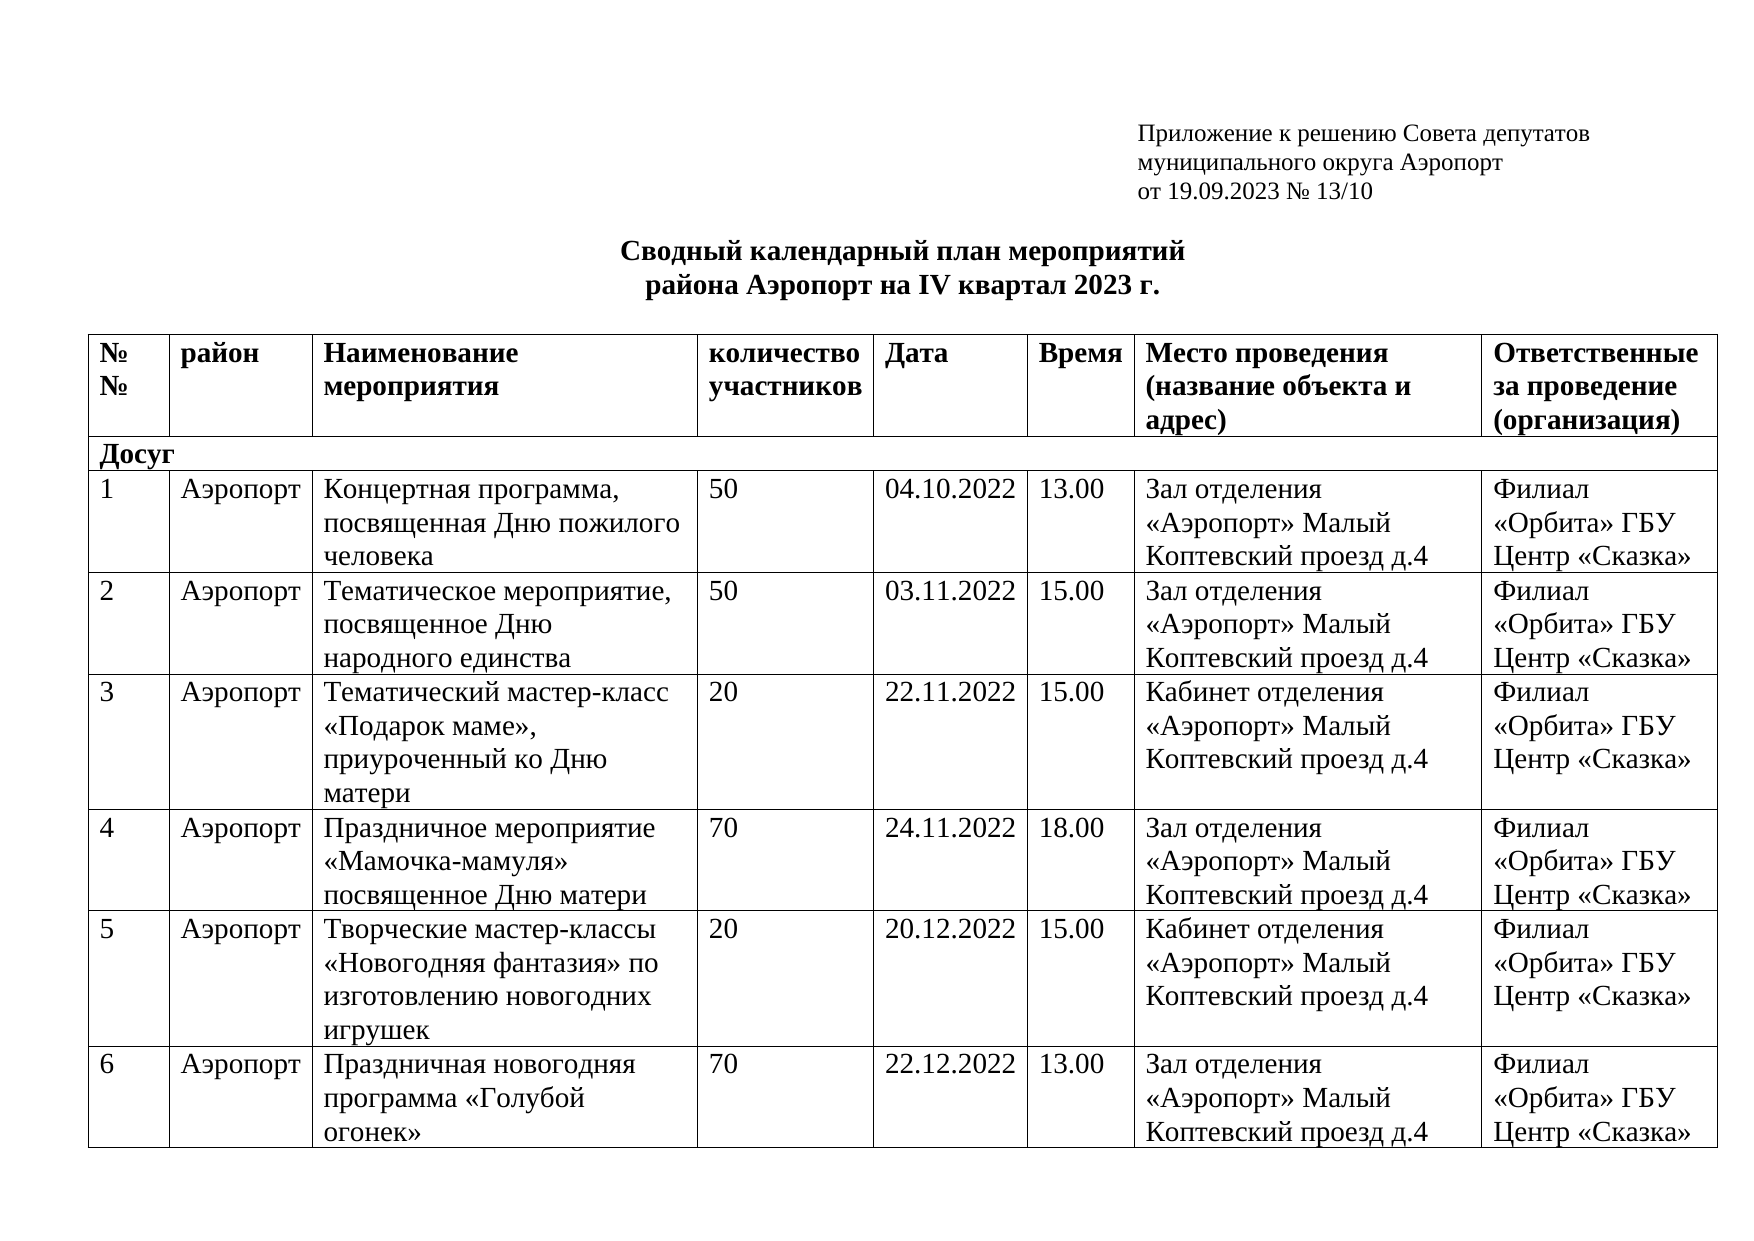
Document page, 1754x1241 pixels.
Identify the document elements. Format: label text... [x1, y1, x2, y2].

table_cell 2 [89, 573, 169, 673]
table_cell Филиал «Орбита» ГБУ Центр «Сказка» [1482, 675, 1717, 809]
table_cell Аэропорт [170, 810, 312, 910]
table_cell Досуг [89, 437, 1717, 470]
table_cell 4 [89, 810, 169, 910]
table_header количество участников [698, 335, 873, 436]
table_cell 20 [698, 675, 873, 809]
table_cell 6 [89, 1047, 169, 1147]
text от 19.09.2023 № 13/10 [1137, 176, 1718, 204]
table_cell Филиал «Орбита» ГБУ Центр «Сказка» [1482, 573, 1717, 673]
table_header Наименование мероприятия [313, 335, 697, 436]
table_cell 50 [698, 471, 873, 572]
table_cell Филиал «Орбита» ГБУ Центр «Сказка» [1482, 471, 1717, 572]
table_cell 15.00 [1028, 911, 1134, 1046]
table_cell Зал отделения «Аэропорт» Малый Коптевский проезд д.4 [1135, 573, 1481, 673]
table_cell Кабинет отделения «Аэропорт» Малый Коптевский проезд д.4 [1135, 675, 1481, 809]
table_cell Тематический мастер-класс «Подарок маме», приуроченный ко Дню матери [313, 675, 697, 809]
table_cell 15.00 [1028, 573, 1134, 673]
table_cell Праздничная новогодняя программа «Голубой огонек» [313, 1047, 697, 1147]
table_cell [1135, 1047, 1481, 1147]
table_cell 5 [89, 911, 169, 1046]
text Сводный календарный план мероприятий [87, 233, 1718, 267]
table_cell Праздничное мероприятие «Мамочка-мамуля» посвященное Дню матери [313, 810, 697, 910]
table_cell 04.10.2022 [874, 471, 1027, 572]
table_cell Аэропорт [170, 471, 312, 572]
table_header район [170, 335, 312, 436]
table_cell Аэропорт [170, 573, 312, 673]
table_cell 03.11.2022 [874, 573, 1027, 673]
table_header Место проведения (название объекта и адрес) [1135, 335, 1481, 436]
table_cell 3 [89, 675, 169, 809]
table_cell Творческие мастер-классы «Новогодняя фантазия» по изготовлению новогодних игрушек [313, 911, 697, 1046]
table_cell 22.12.2022 [874, 1047, 1027, 1147]
table_cell 1 [89, 471, 169, 572]
table_cell Аэропорт [170, 911, 312, 1046]
table_cell 15.00 [1028, 675, 1134, 809]
text Приложение к решению Совета депутатов муниципального округа Аэропорт [1137, 118, 1718, 176]
table_header Ответственные за проведение (организация) [1482, 335, 1717, 436]
table_header Время [1028, 335, 1134, 436]
table_cell 20 [698, 911, 873, 1046]
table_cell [1482, 1047, 1717, 1147]
table_cell Зал отделения «Аэропорт» Малый Коптевский проезд д.4 [1135, 471, 1481, 572]
table_cell Аэропорт [170, 1047, 312, 1147]
table_cell 50 [698, 573, 873, 673]
table_header Дата [874, 335, 1027, 436]
table_cell Зал отделения «Аэропорт» Малый Коптевский проезд д.4 [1135, 810, 1481, 910]
table_cell Концертная программа, посвященная Дню пожилого человека [313, 471, 697, 572]
table_cell 24.11.2022 [874, 810, 1027, 910]
table_cell Филиал «Орбита» ГБУ Центр «Сказка» [1482, 911, 1717, 1046]
table_cell 18.00 [1028, 810, 1134, 910]
table_cell Кабинет отделения «Аэропорт» Малый Коптевский проезд д.4 [1135, 911, 1481, 1046]
table_cell Филиал «Орбита» ГБУ Центр «Сказка» [1482, 810, 1717, 910]
table_cell 13.00 [1028, 1047, 1134, 1147]
table_cell 22.11.2022 [874, 675, 1027, 809]
table_cell Аэропорт [170, 675, 312, 809]
table_cell 20.12.2022 [874, 911, 1027, 1046]
table_header №№ [89, 335, 169, 436]
table_cell 13.00 [1028, 471, 1134, 572]
text района Аэропорт на IV квартал 2023 г. [87, 267, 1718, 300]
table_cell 70 [698, 810, 873, 910]
table_cell 70 [698, 1047, 873, 1147]
table_cell Тематическое мероприятие, посвященное Дню народного единства [313, 573, 697, 673]
